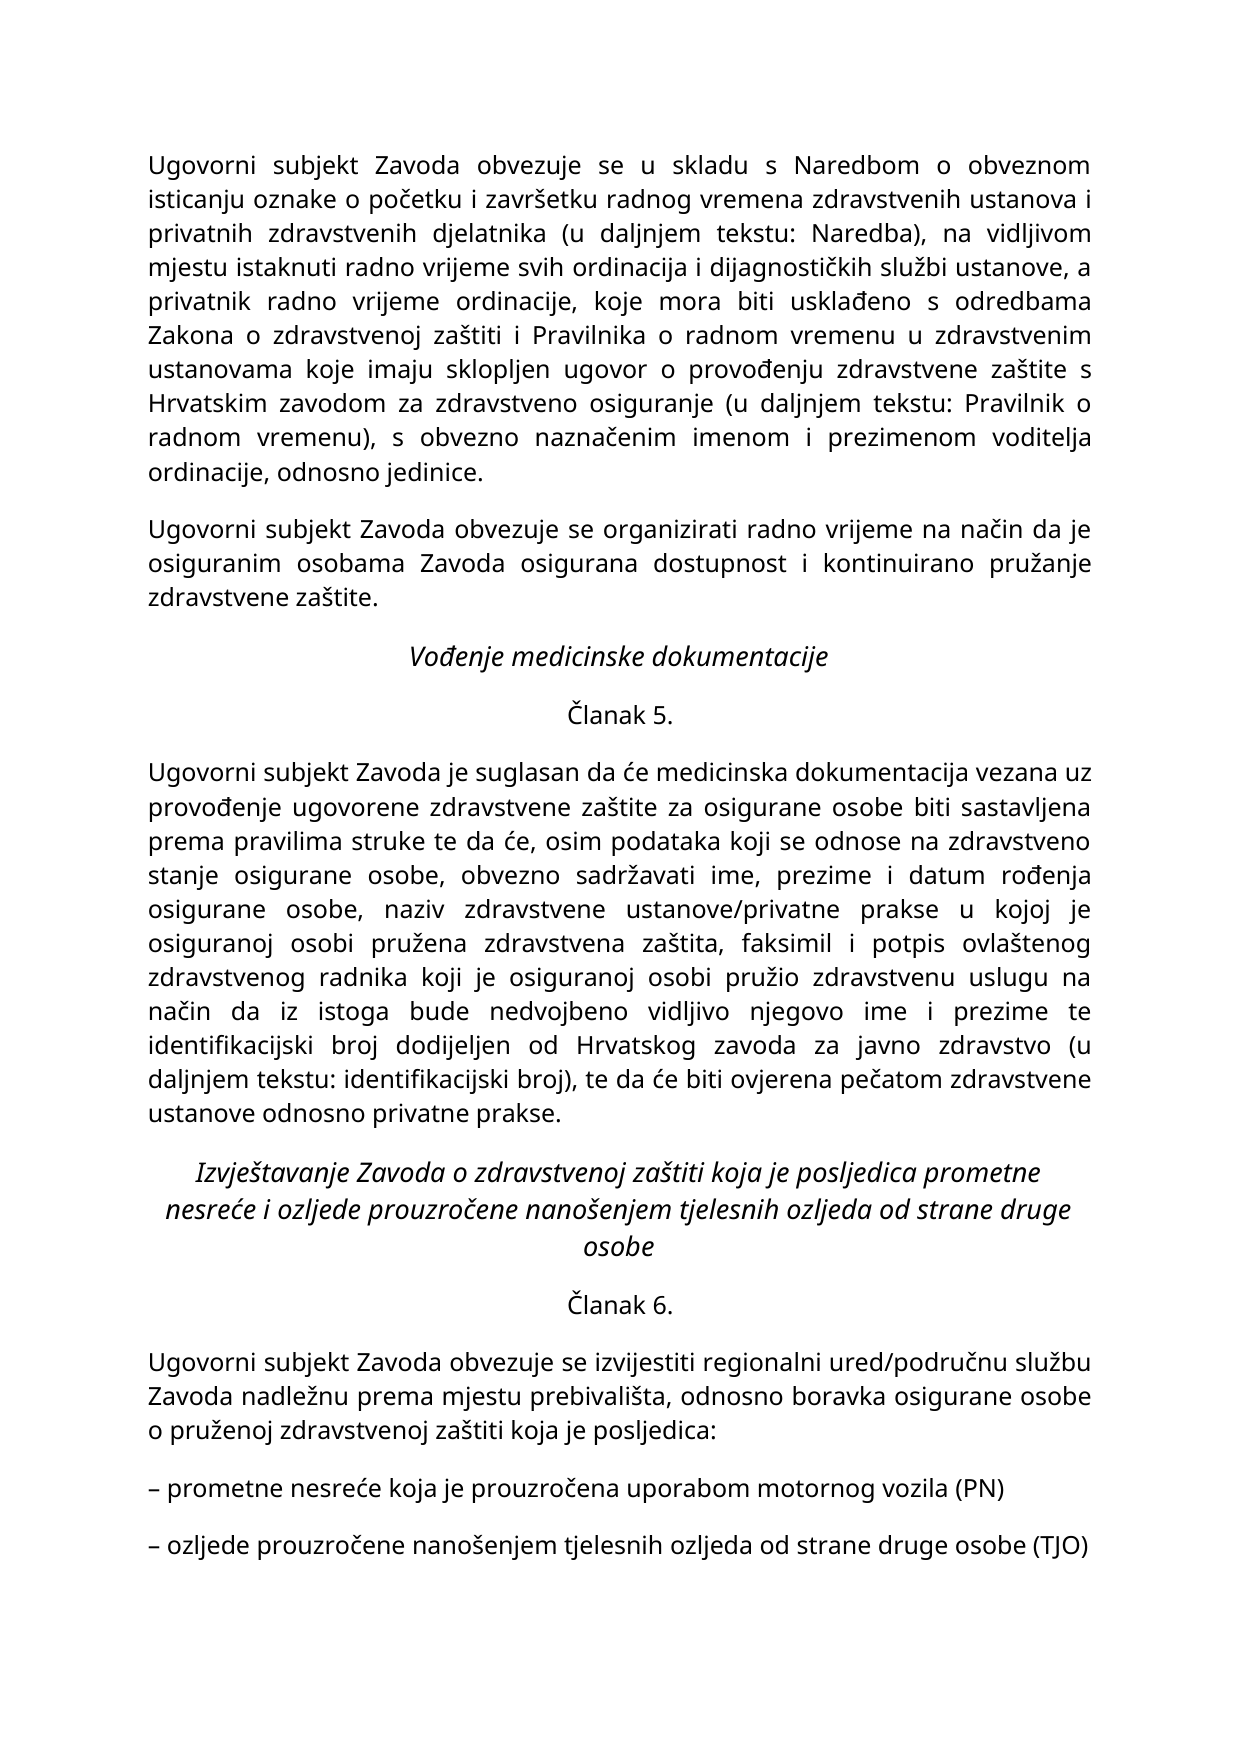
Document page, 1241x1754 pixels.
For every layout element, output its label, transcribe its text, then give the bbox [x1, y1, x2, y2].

text Izvještavanje Zavoda o zdravstvenoj zaštiti koja je posljedica prometne nesreće i ozljede prouzročene nanošenjem tjelesnih ozljeda od strane druge osobe [148, 1153, 1093, 1264]
text Članak 5. [148, 698, 1093, 732]
text Ugovorni subjekt Zavoda je suglasan da će medicinska dokumentacija vezana uz provođenje ugovorene zdravstvene zaštite za osigurane osobe biti sastavljena prema pravilima struke te da će, osim podataka koji se odnose na zdravstveno stanje osigurane osobe, obvezno sadržavati ime, prezime i datum rođenja osigurane osobe, naziv zdravstvene ustanove/privatne prakse u kojoj je osiguranoj osobi pružena zdravstvena zaštita, faksimil i potpis ovlaštenog zdravstvenog radnika koji je osiguranoj osobi pružio zdravstvenu uslugu na način da iz istoga bude nedvojbeno vidljivo njegovo ime i prezime te identifikacijski broj dodijeljen od Hrvatskog zavoda za javno zdravstvo (u daljnjem tekstu: identifikacijski broj), te da će biti ovjerena pečatom zdravstvene ustanove odnosno privatne prakse. [148, 755, 1093, 1130]
text Ugovorni subjekt Zavoda obvezuje se izvijestiti regionalni ured/područnu službu Zavoda nadležnu prema mjestu prebivališta, odnosno boravka osigurane osobe o pruženoj zdravstvenoj zaštiti koja je posljedica: [148, 1345, 1093, 1447]
text Vođenje medicinske dokumentacije [148, 637, 1093, 674]
text Članak 6. [148, 1287, 1093, 1321]
text Ugovorni subjekt Zavoda obvezuje se u skladu s Naredbom o obveznom isticanju oznake o početku i završetku radnog vremena zdravstvenih ustanova i privatnih zdravstvenih djelatnika (u daljnjem tekstu: Naredba), na vidljivom mjestu istaknuti radno vrijeme svih ordinacija i dijagnostičkih službi ustanove, a privatnik radno vrijeme ordinacije, koje mora biti usklađeno s odredbama Zakona o zdravstvenoj zaštiti i Pravilnika o radnom vremenu u zdravstvenim ustanovama koje imaju sklopljen ugovor o provođenju zdravstvene zaštite s Hrvatskim zavodom za zdravstveno osiguranje (u daljnjem tekstu: Pravilnik o radnom vremenu), s obvezno naznačenim imenom i prezimenom voditelja ordinacije, odnosno jedinice. [148, 148, 1093, 488]
text Ugovorni subjekt Zavoda obvezuje se organizirati radno vrijeme na način da je osiguranim osobama Zavoda osigurana dostupnost i kontinuirano pružanje zdravstvene zaštite. [148, 512, 1093, 614]
text – prometne nesreće koja je prouzročena uporabom motornog vozila (PN) [148, 1470, 1093, 1504]
text – ozljede prouzročene nanošenjem tjelesnih ozljeda od strane druge osobe (TJO) [148, 1528, 1093, 1562]
